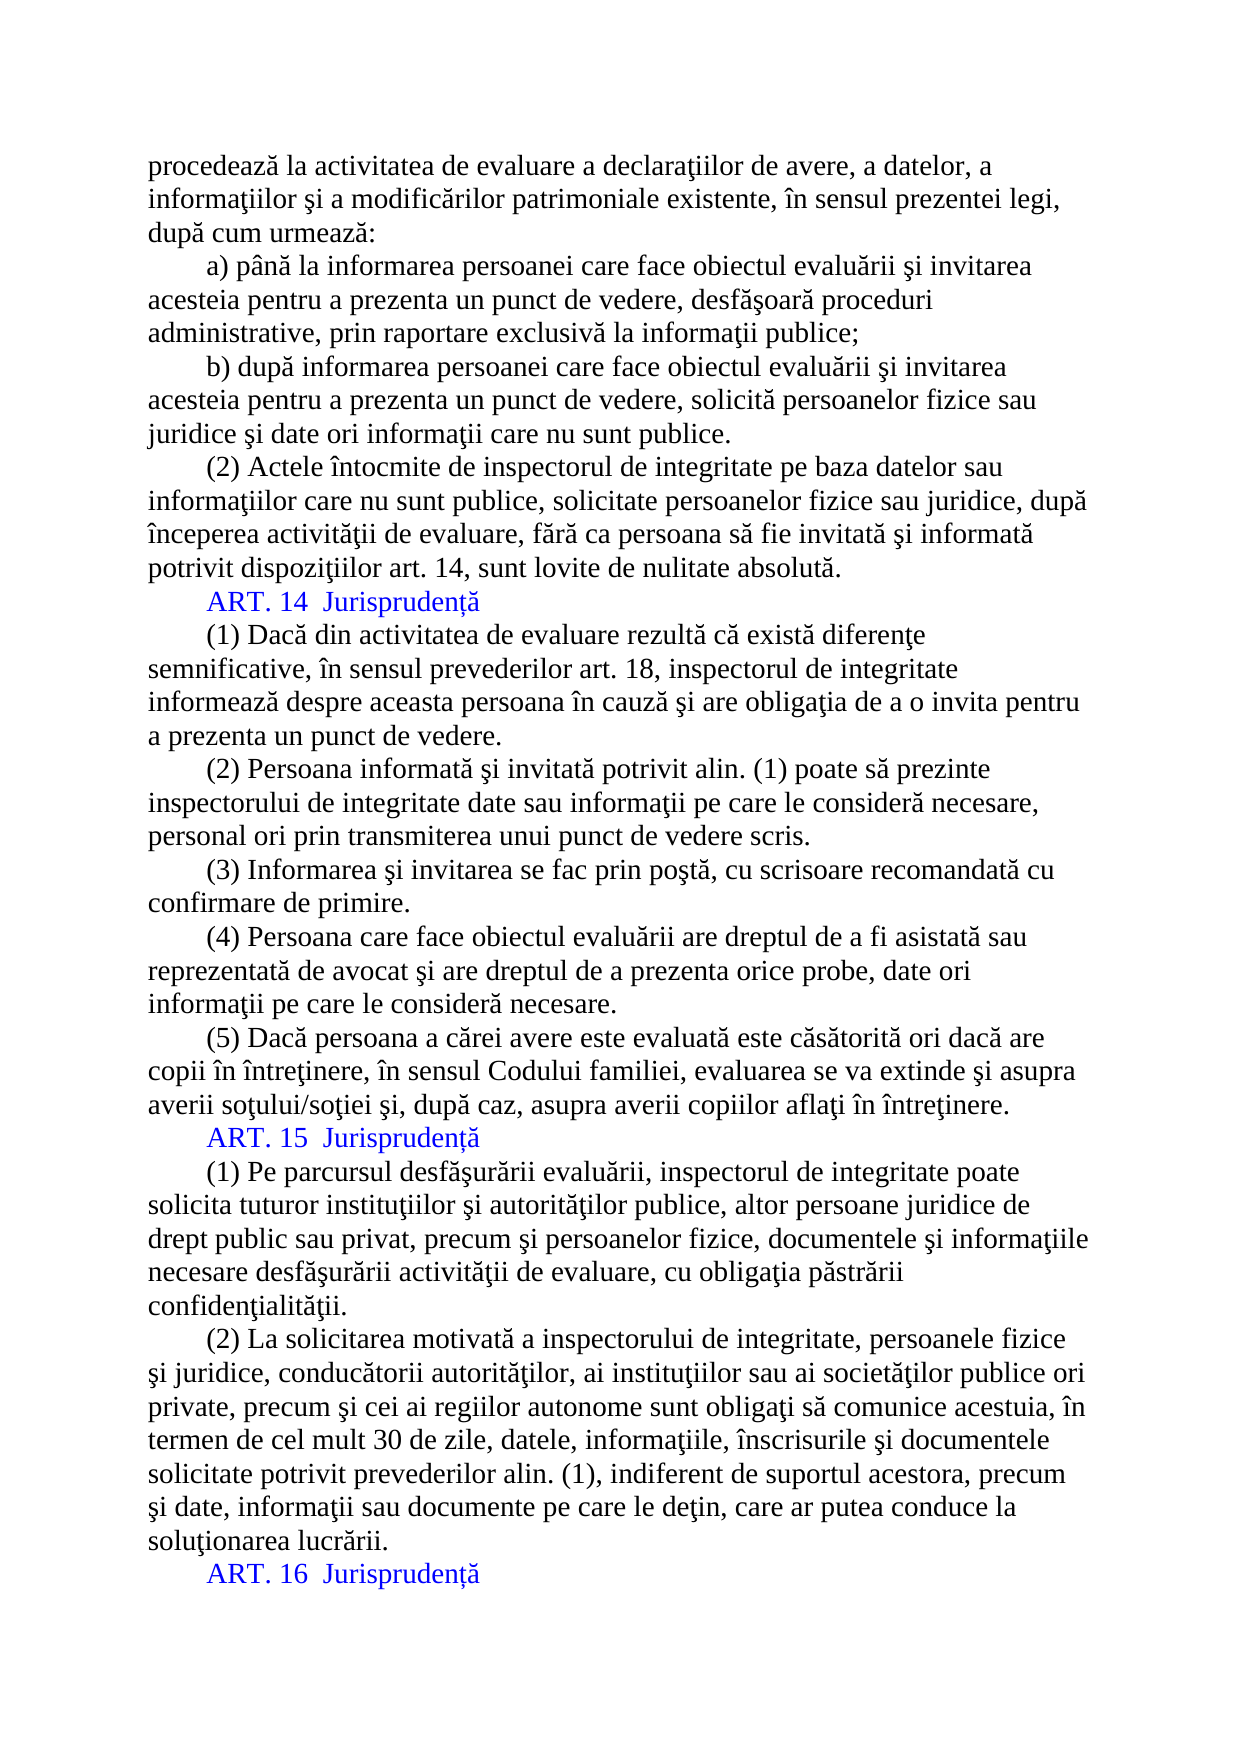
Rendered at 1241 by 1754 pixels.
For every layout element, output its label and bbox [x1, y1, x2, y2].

text [148, 148, 1093, 1590]
